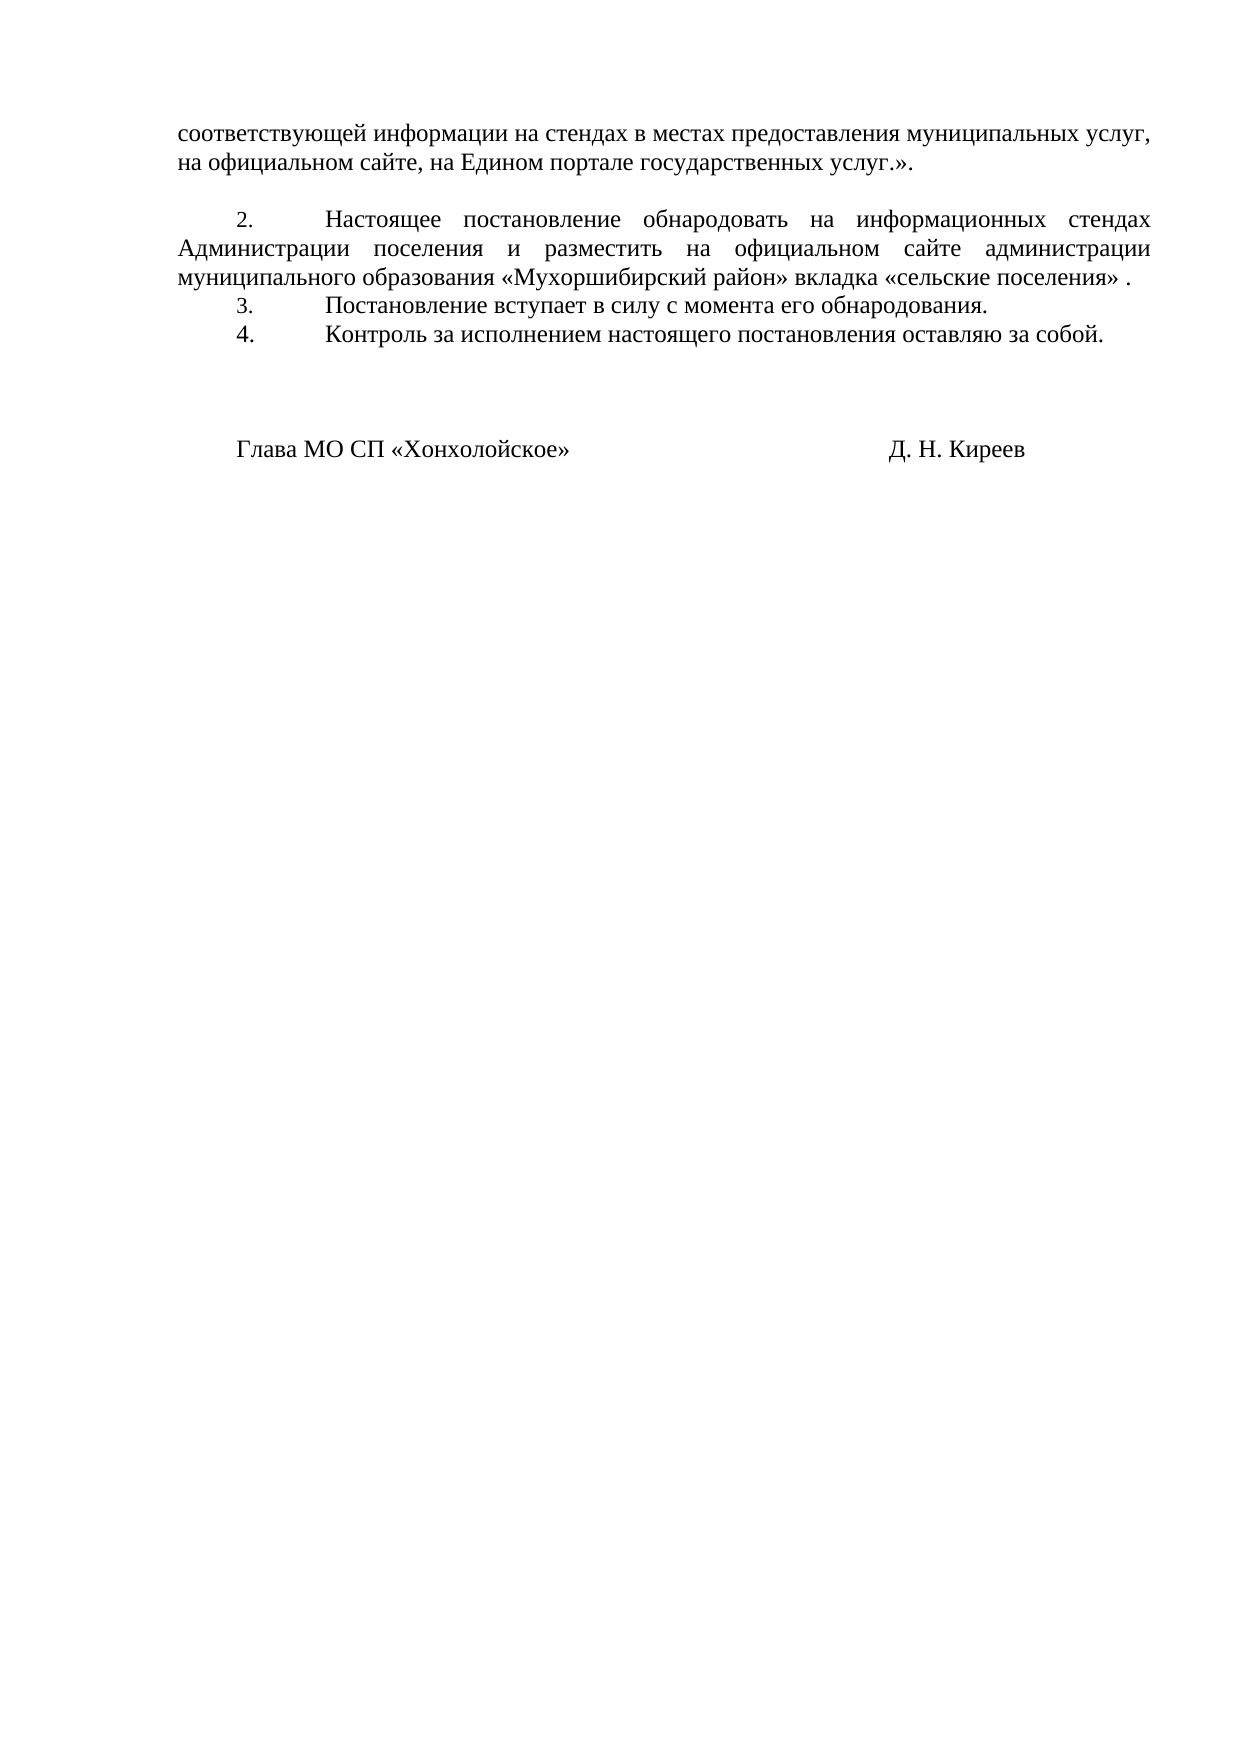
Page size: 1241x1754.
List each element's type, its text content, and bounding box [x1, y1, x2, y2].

list Настоящее постановление обнародовать на информационных стендах Администрации поселения и разместить на официальном сайте администрации муниципального образования «Мухоршибирский район» вкладка «сельские поселения» . [177, 204, 1152, 291]
list Постановление вступает в силу с момента его обнародования. [177, 291, 1152, 319]
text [177, 118, 1152, 176]
text Глава МО СП «Хонхолойское» Д. Н. Киреев [236, 434, 1152, 463]
list Контроль за исполнением настоящего постановления оставляю за собой. [177, 319, 1152, 348]
